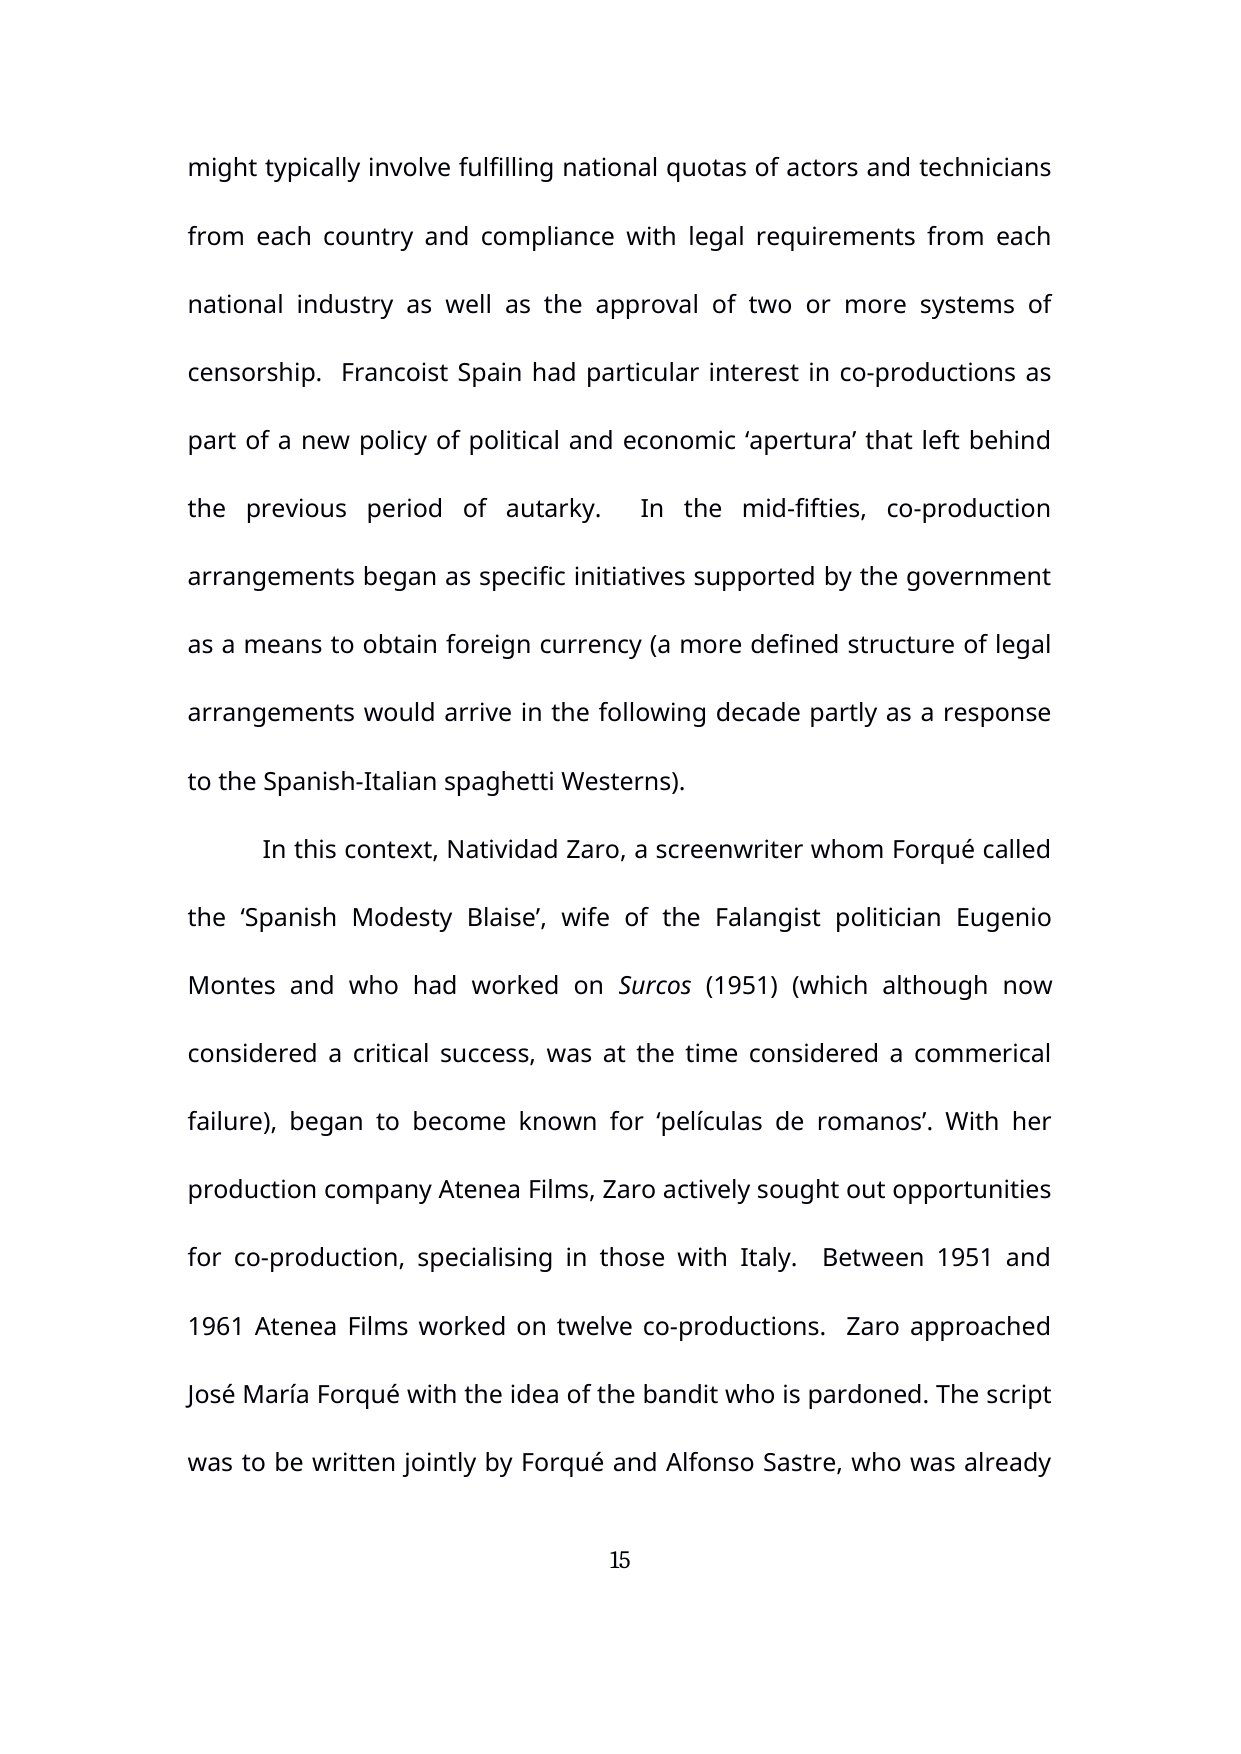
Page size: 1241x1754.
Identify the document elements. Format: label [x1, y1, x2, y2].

text [187, 150, 1053, 797]
text [187, 831, 1053, 1478]
